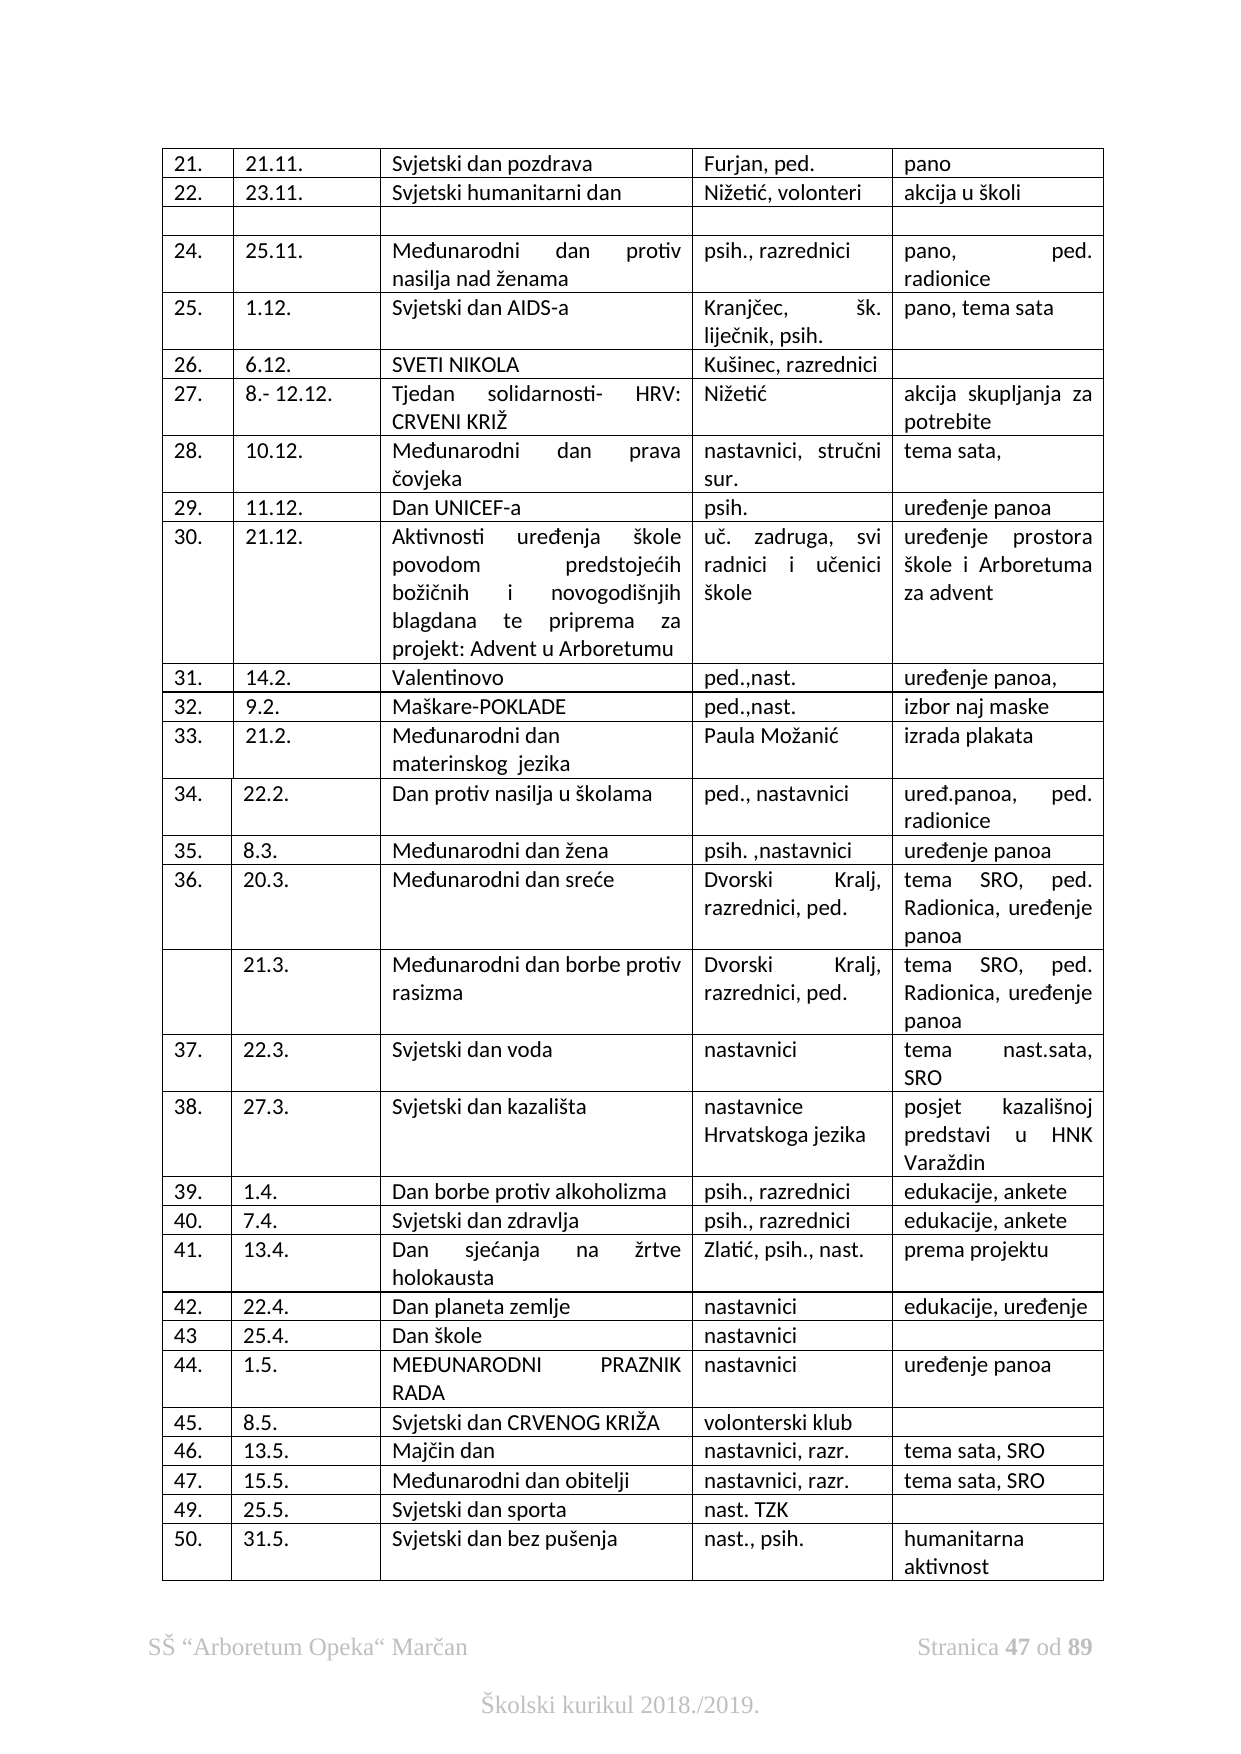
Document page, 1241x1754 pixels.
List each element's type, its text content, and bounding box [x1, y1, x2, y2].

table_cell Nižetić, volonteri [693, 178, 892, 206]
table_cell Dvorski Kralj, razrednici, ped. [693, 950, 892, 1034]
table_cell akcija u školi [893, 178, 1103, 206]
table_cell 50. [163, 1524, 231, 1580]
table_cell 41. [163, 1235, 231, 1291]
table_cell izbor naj maske [893, 693, 1103, 721]
table_cell ped., nastavnici [693, 779, 892, 835]
table_cell 25.5. [232, 1495, 380, 1523]
table_cell 21.3. [232, 950, 380, 1034]
table_cell pano, tema sata [893, 293, 1103, 349]
table_cell akcija skupljanja za potrebite [893, 379, 1103, 435]
table_cell Svjetski dan AIDS-a [381, 293, 692, 349]
table_cell 8.- 12.12. [234, 379, 380, 435]
table_cell tema SRO, ped. Radionica, uređenje panoa [893, 865, 1103, 949]
table_cell uređenje panoa, [893, 664, 1103, 691]
table_cell Svjetski dan sporta [381, 1495, 692, 1523]
table_cell 6.12. [234, 350, 380, 378]
table_cell Aktivnosti uređenja škole povodom predstojećih božičnih i novogodišnjih blagdana te priprema za projekt: Advent u Arboretumu [381, 522, 692, 662]
table_cell Kušinec, razrednici [693, 350, 892, 378]
table_cell Dan UNICEF-a [381, 493, 692, 521]
table_cell psih. [693, 493, 892, 521]
table_cell SVETI NIKOLA [381, 350, 692, 378]
table_cell Zlatić, psih., nast. [693, 1235, 892, 1291]
table_cell 1.5. [232, 1351, 380, 1407]
table_cell 31. [163, 664, 233, 691]
table_cell uređenje prostora škole i Arboretuma za advent [893, 522, 1103, 662]
table_cell Dan borbe protiv alkoholizma [381, 1177, 692, 1205]
table_cell 8.3. [232, 836, 380, 864]
table_cell 44. [163, 1351, 231, 1407]
table_cell Međunarodni dan prava čovjeka [381, 436, 692, 492]
table_cell 21. [163, 149, 233, 177]
table_cell MEĐUNARODNI PRAZNIK RADA [381, 1351, 692, 1407]
table_cell [893, 1495, 1103, 1523]
table_cell [163, 207, 233, 235]
table_cell ped.,nast. [693, 664, 892, 691]
table_cell uređ.panoa, ped. radionice [893, 779, 1103, 835]
table_cell 20.3. [232, 865, 380, 949]
table_cell [693, 207, 892, 235]
table_cell 15.5. [232, 1466, 380, 1494]
table_cell uređenje panoa [893, 493, 1103, 521]
table_cell psih., razrednici [693, 1206, 892, 1234]
table_cell edukacije, uređenje [893, 1293, 1103, 1320]
table_cell 1.12. [234, 293, 380, 349]
table_cell 32. [163, 693, 233, 721]
table_cell Paula Možanić [693, 722, 892, 778]
table_cell 13.4. [232, 1235, 380, 1291]
table_cell 30. [163, 522, 233, 662]
table_cell Međunarodni dan borbe protiv rasizma [381, 950, 692, 1034]
table_cell tema sata, [893, 436, 1103, 492]
table_cell 23.11. [234, 178, 380, 206]
table_cell Dan škole [381, 1321, 692, 1349]
table_cell tema nast.sata, SRO [893, 1035, 1103, 1091]
table_cell uređenje panoa [893, 1351, 1103, 1407]
table_cell humanitarna aktivnost [893, 1524, 1103, 1580]
table_cell 21.2. [234, 722, 380, 778]
table_cell [234, 207, 380, 235]
table_cell nastavnici [693, 1321, 892, 1349]
table_cell nast., psih. [693, 1524, 892, 1580]
table_cell psih., razrednici [693, 236, 892, 292]
table_cell prema projektu [893, 1235, 1103, 1291]
table_cell Majčin dan [381, 1437, 692, 1465]
table_cell 39. [163, 1177, 231, 1205]
table_cell 34. [163, 779, 231, 835]
table_cell 25.11. [234, 236, 380, 292]
table_cell 29. [163, 493, 233, 521]
table_cell Međunarodni dan žena [381, 836, 692, 864]
table_cell uređenje panoa [893, 836, 1103, 864]
table_cell Svjetski dan voda [381, 1035, 692, 1091]
table_cell 33. [163, 722, 233, 778]
table_cell 38. [163, 1092, 231, 1176]
table_cell 21.11. [234, 149, 380, 177]
table_cell 25.4. [232, 1321, 380, 1349]
table_cell 36. [163, 865, 231, 949]
table_cell pano [893, 149, 1103, 177]
table_cell 27. [163, 379, 233, 435]
table_cell Međunarodni dan materinskog jezika [381, 722, 692, 778]
table_cell 46. [163, 1437, 231, 1465]
table_cell nastavnici, stručni sur. [693, 436, 892, 492]
table_cell [893, 207, 1103, 235]
table_cell 31.5. [232, 1524, 380, 1580]
table_cell nastavnice Hrvatskoga jezika [693, 1092, 892, 1176]
table_cell nast. TZK [693, 1495, 892, 1523]
table_cell [893, 1408, 1103, 1436]
table_cell 1.4. [232, 1177, 380, 1205]
table_cell Dvorski Kralj, razrednici, ped. [693, 865, 892, 949]
table_cell 49. [163, 1495, 231, 1523]
table_cell posjet kazališnoj predstavi u HNK Varaždin [893, 1092, 1103, 1176]
table_cell Dan protiv nasilja u školama [381, 779, 692, 835]
table_cell [893, 1321, 1103, 1349]
table_cell Međunarodni dan obitelji [381, 1466, 692, 1494]
table_cell 28. [163, 436, 233, 492]
table_cell 7.4. [232, 1206, 380, 1234]
table_cell Svjetski dan pozdrava [381, 149, 692, 177]
table_cell Dan sjećanja na žrtve holokausta [381, 1235, 692, 1291]
table_cell 11.12. [234, 493, 380, 521]
table_cell 27.3. [232, 1092, 380, 1176]
table_cell psih. ,nastavnici [693, 836, 892, 864]
table_cell [163, 950, 231, 1034]
table_cell tema sata, SRO [893, 1466, 1103, 1494]
table_cell 26. [163, 350, 233, 378]
table_cell 22. [163, 178, 233, 206]
table_cell nastavnici, razr. [693, 1466, 892, 1494]
table_cell 22.3. [232, 1035, 380, 1091]
table_cell Međunarodni dan protiv nasilja nad ženama [381, 236, 692, 292]
table_cell pano, ped. radionice [893, 236, 1103, 292]
table_cell 8.5. [232, 1408, 380, 1436]
table_cell nastavnici [693, 1351, 892, 1407]
table_cell Dan planeta zemlje [381, 1293, 692, 1320]
table_cell 40. [163, 1206, 231, 1234]
table_cell Svjetski humanitarni dan [381, 178, 692, 206]
table_cell tema sata, SRO [893, 1437, 1103, 1465]
table_cell tema SRO, ped. Radionica, uređenje panoa [893, 950, 1103, 1034]
table_cell Svjetski dan kazališta [381, 1092, 692, 1176]
table_cell 43 [163, 1321, 231, 1349]
table_cell 9.2. [234, 693, 380, 721]
table_cell Valentinovo [381, 664, 692, 691]
table_cell 47. [163, 1466, 231, 1494]
table_cell 45. [163, 1408, 231, 1436]
table_cell Maškare-POKLADE [381, 693, 692, 721]
table_cell 13.5. [232, 1437, 380, 1465]
table_cell Svjetski dan zdravlja [381, 1206, 692, 1234]
table_cell Međunarodni dan sreće [381, 865, 692, 949]
table_cell edukacije, ankete [893, 1177, 1103, 1205]
table_cell volonterski klub [693, 1408, 892, 1436]
table_cell 14.2. [234, 664, 380, 691]
table_cell 21.12. [234, 522, 380, 662]
table_cell Nižetić [693, 379, 892, 435]
table_cell psih., razrednici [693, 1177, 892, 1205]
table_cell 35. [163, 836, 231, 864]
table_cell edukacije, ankete [893, 1206, 1103, 1234]
table_cell 10.12. [234, 436, 380, 492]
table_cell Kranjčec, šk. liječnik, psih. [693, 293, 892, 349]
table_cell ped.,nast. [693, 693, 892, 721]
table_cell [893, 350, 1103, 378]
table_cell Tjedan solidarnosti- HRV: CRVENI KRIŽ [381, 379, 692, 435]
table_cell 25. [163, 293, 233, 349]
table_cell nastavnici [693, 1293, 892, 1320]
table_cell [381, 207, 692, 235]
table_cell 24. [163, 236, 233, 292]
table_cell nastavnici, razr. [693, 1437, 892, 1465]
table_cell Svjetski dan CRVENOG KRIŽA [381, 1408, 692, 1436]
table_cell 37. [163, 1035, 231, 1091]
table_cell 42. [163, 1293, 231, 1320]
table_cell Svjetski dan bez pušenja [381, 1524, 692, 1580]
table_cell Furjan, ped. [693, 149, 892, 177]
table_cell nastavnici [693, 1035, 892, 1091]
table_cell 22.4. [232, 1293, 380, 1320]
table_cell uč. zadruga, svi radnici i učenici škole [693, 522, 892, 662]
table_cell 22.2. [232, 779, 380, 835]
table_cell izrada plakata [893, 722, 1103, 778]
